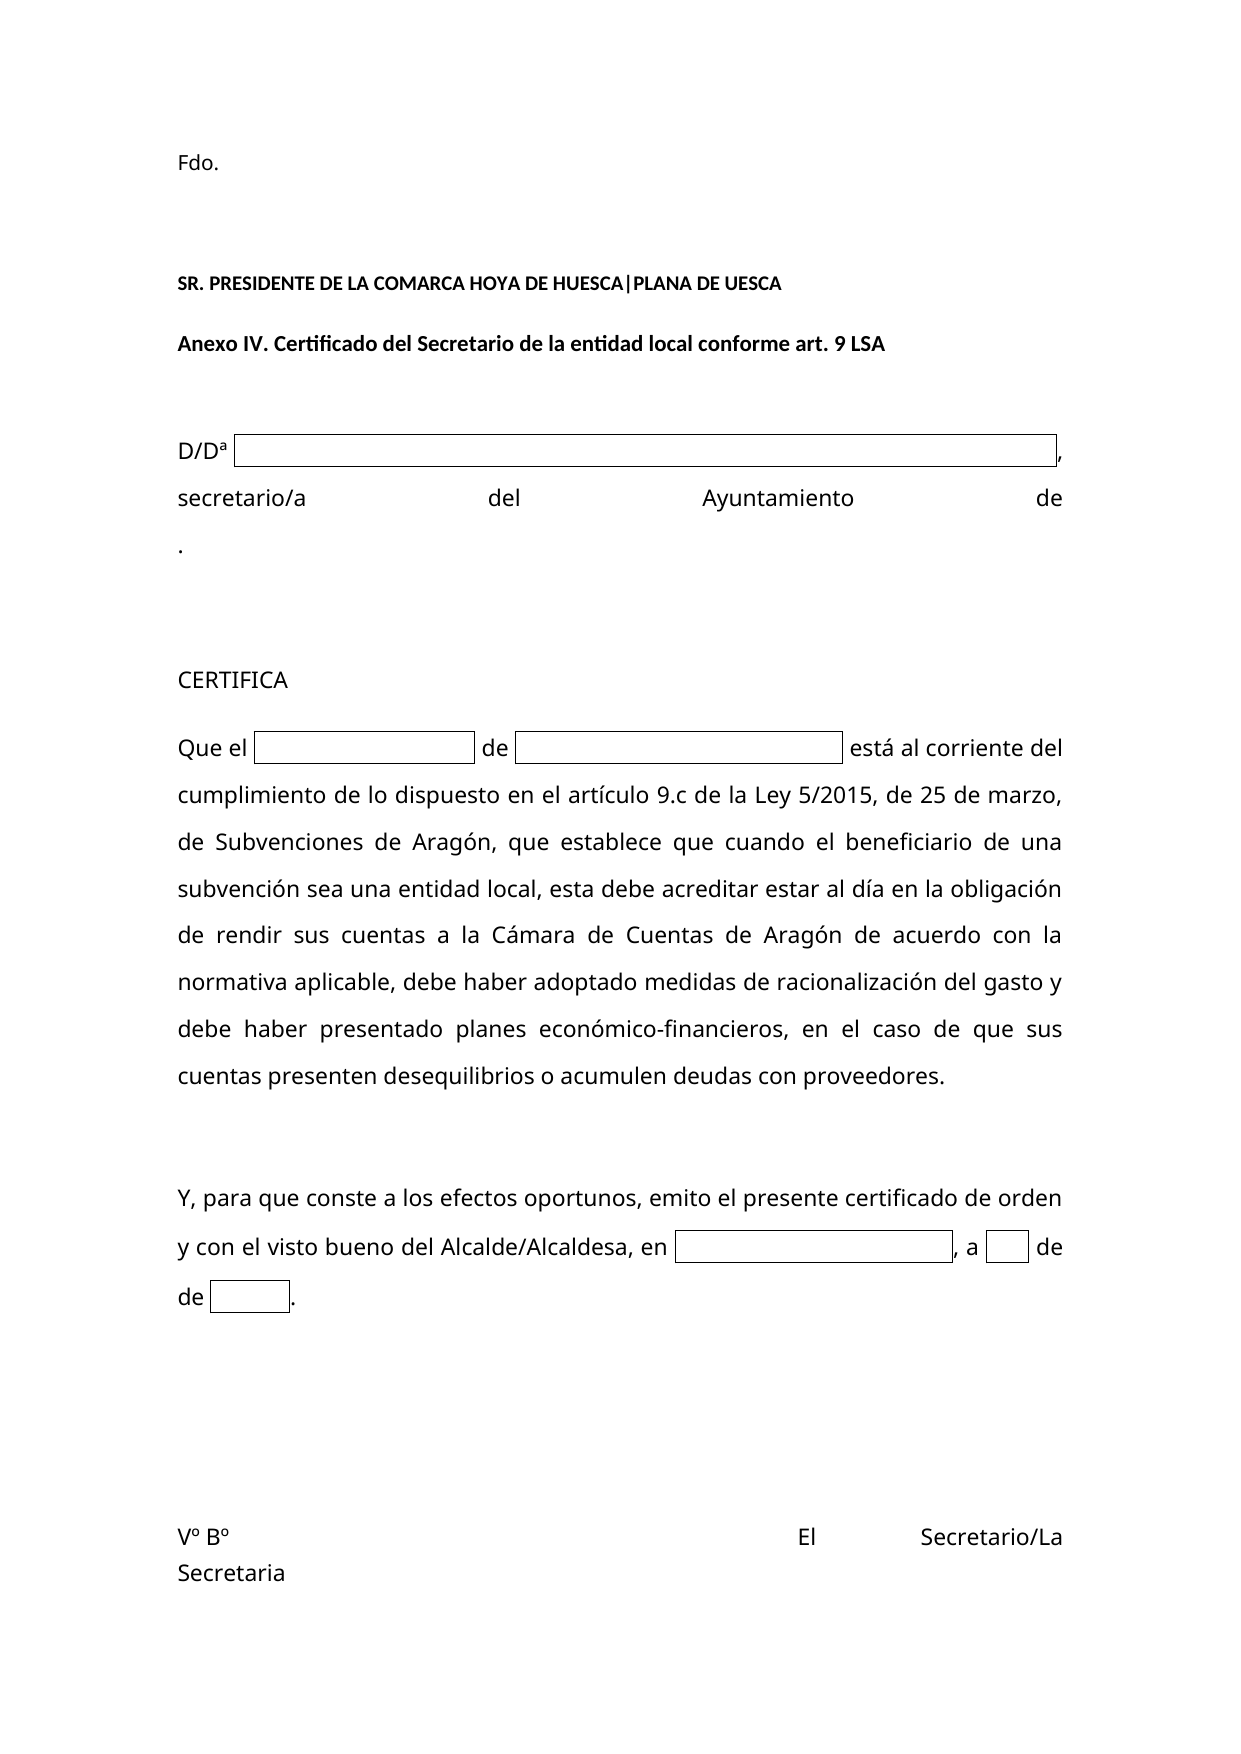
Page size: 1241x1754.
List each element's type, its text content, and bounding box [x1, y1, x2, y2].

text Que el de está al corriente del cumplimiento de lo dispuesto en el artículo 9.c de la Ley 5/2015, de 25 de marzo, de Subvenciones de Aragón, que establece que cuando el beneficiario de una subvención sea una entidad local, esta debe acreditar estar al día en la obligación de rendir sus cuentas a la Cámara de Cuentas de Aragón de acuerdo con la normativa aplicable, debe haber adoptado medidas de racionalización del gasto y debe haber presentado planes económico-financieros, en el caso de que sus cuentas presenten desequilibrios o acumulen deudas con proveedores. [177, 732, 1063, 1091]
text Y, para que conste a los efectos oportunos, emito el presente certificado de orden y con el visto bueno del Alcalde/Alcaldesa, en , a de de . [177, 1182, 1063, 1313]
text Anexo IV. Certificado del Secretario de la entidad local conforme art. 9 LSA [177, 329, 1063, 357]
text Vº Bº El Secretario/La Secretaria [177, 1521, 1063, 1588]
text D/Dª , secretario/a del Ayuntamiento de . [177, 435, 1063, 560]
text Fdo. [177, 148, 1063, 176]
text CERTIFICA [177, 664, 1063, 696]
text SR. PRESIDENTE DE LA COMARCA HOYA DE HUESCA|PLANA DE UESCA [177, 270, 1063, 296]
